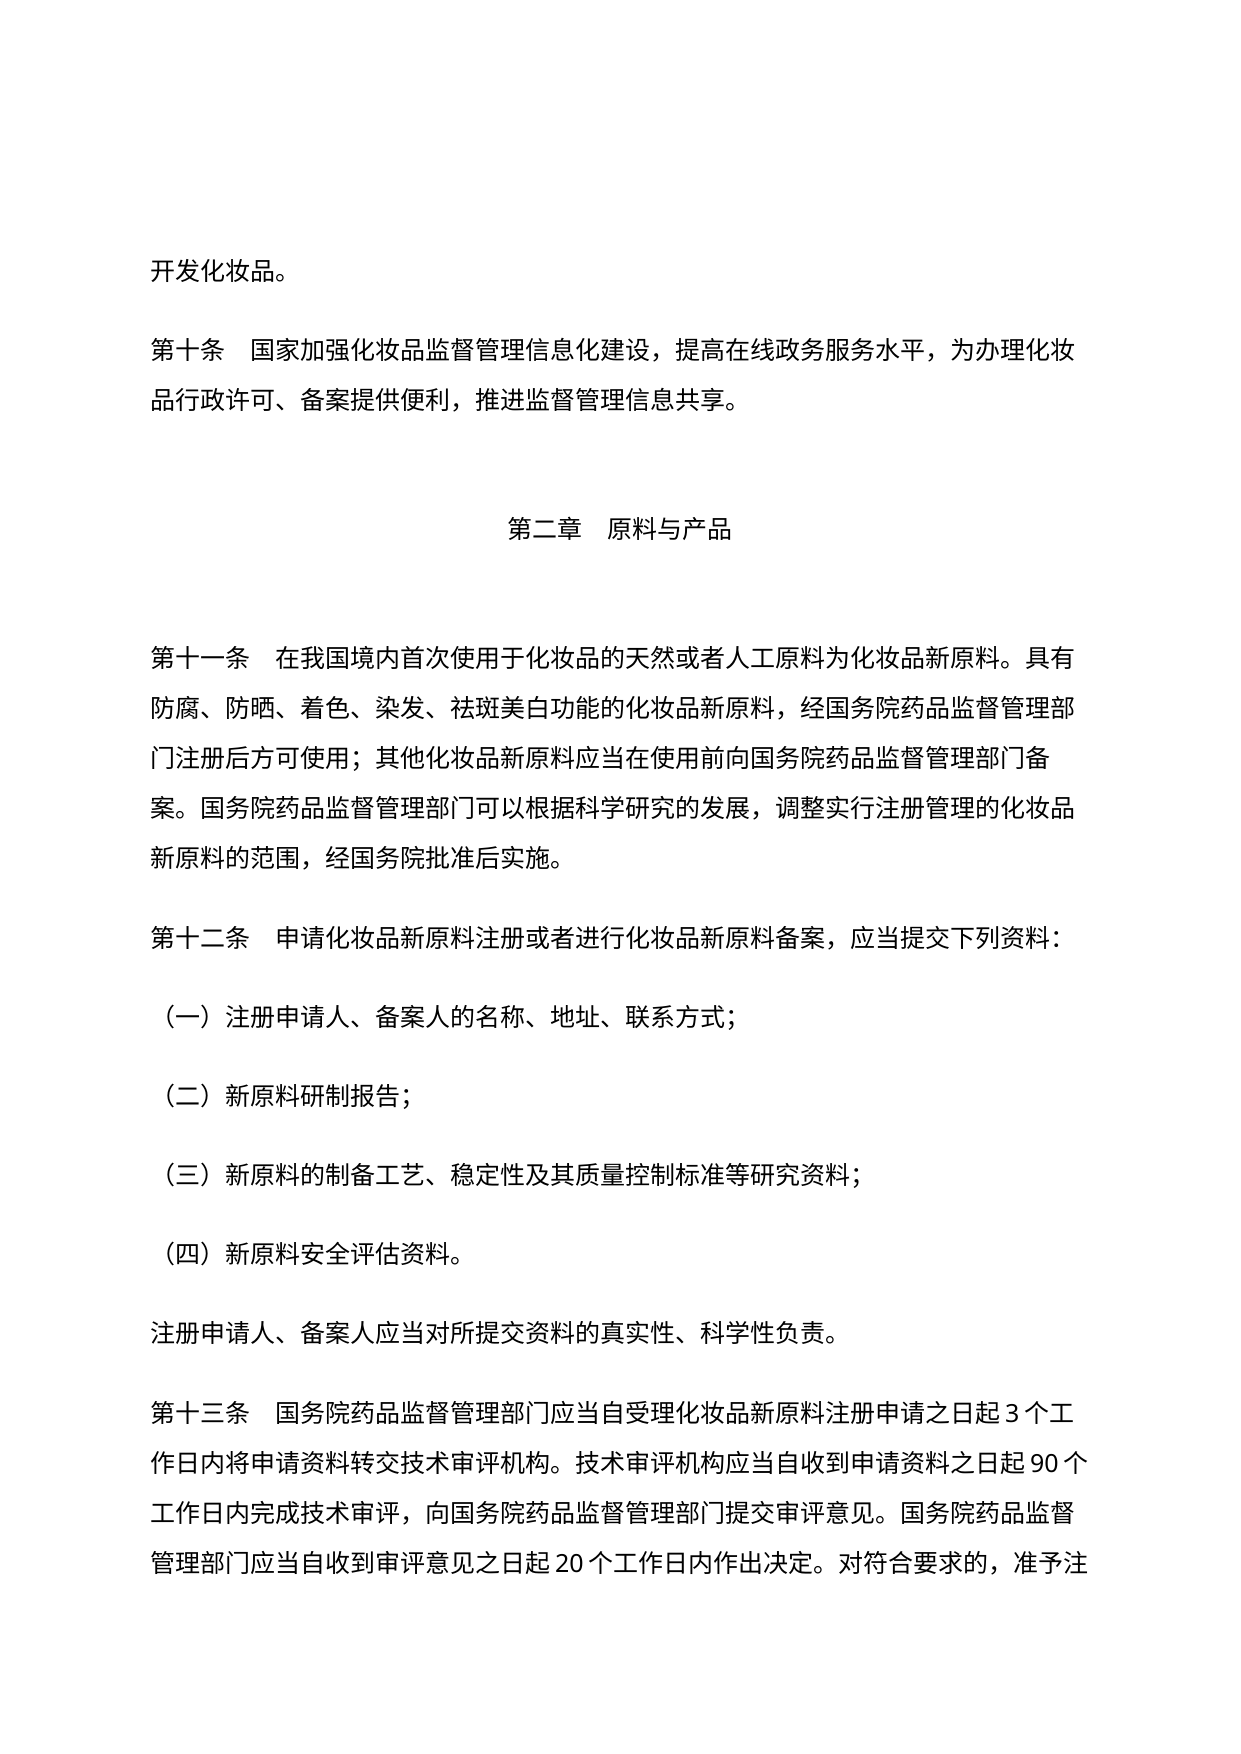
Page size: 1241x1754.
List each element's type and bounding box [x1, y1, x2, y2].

table_cell [150, 177, 1090, 1579]
